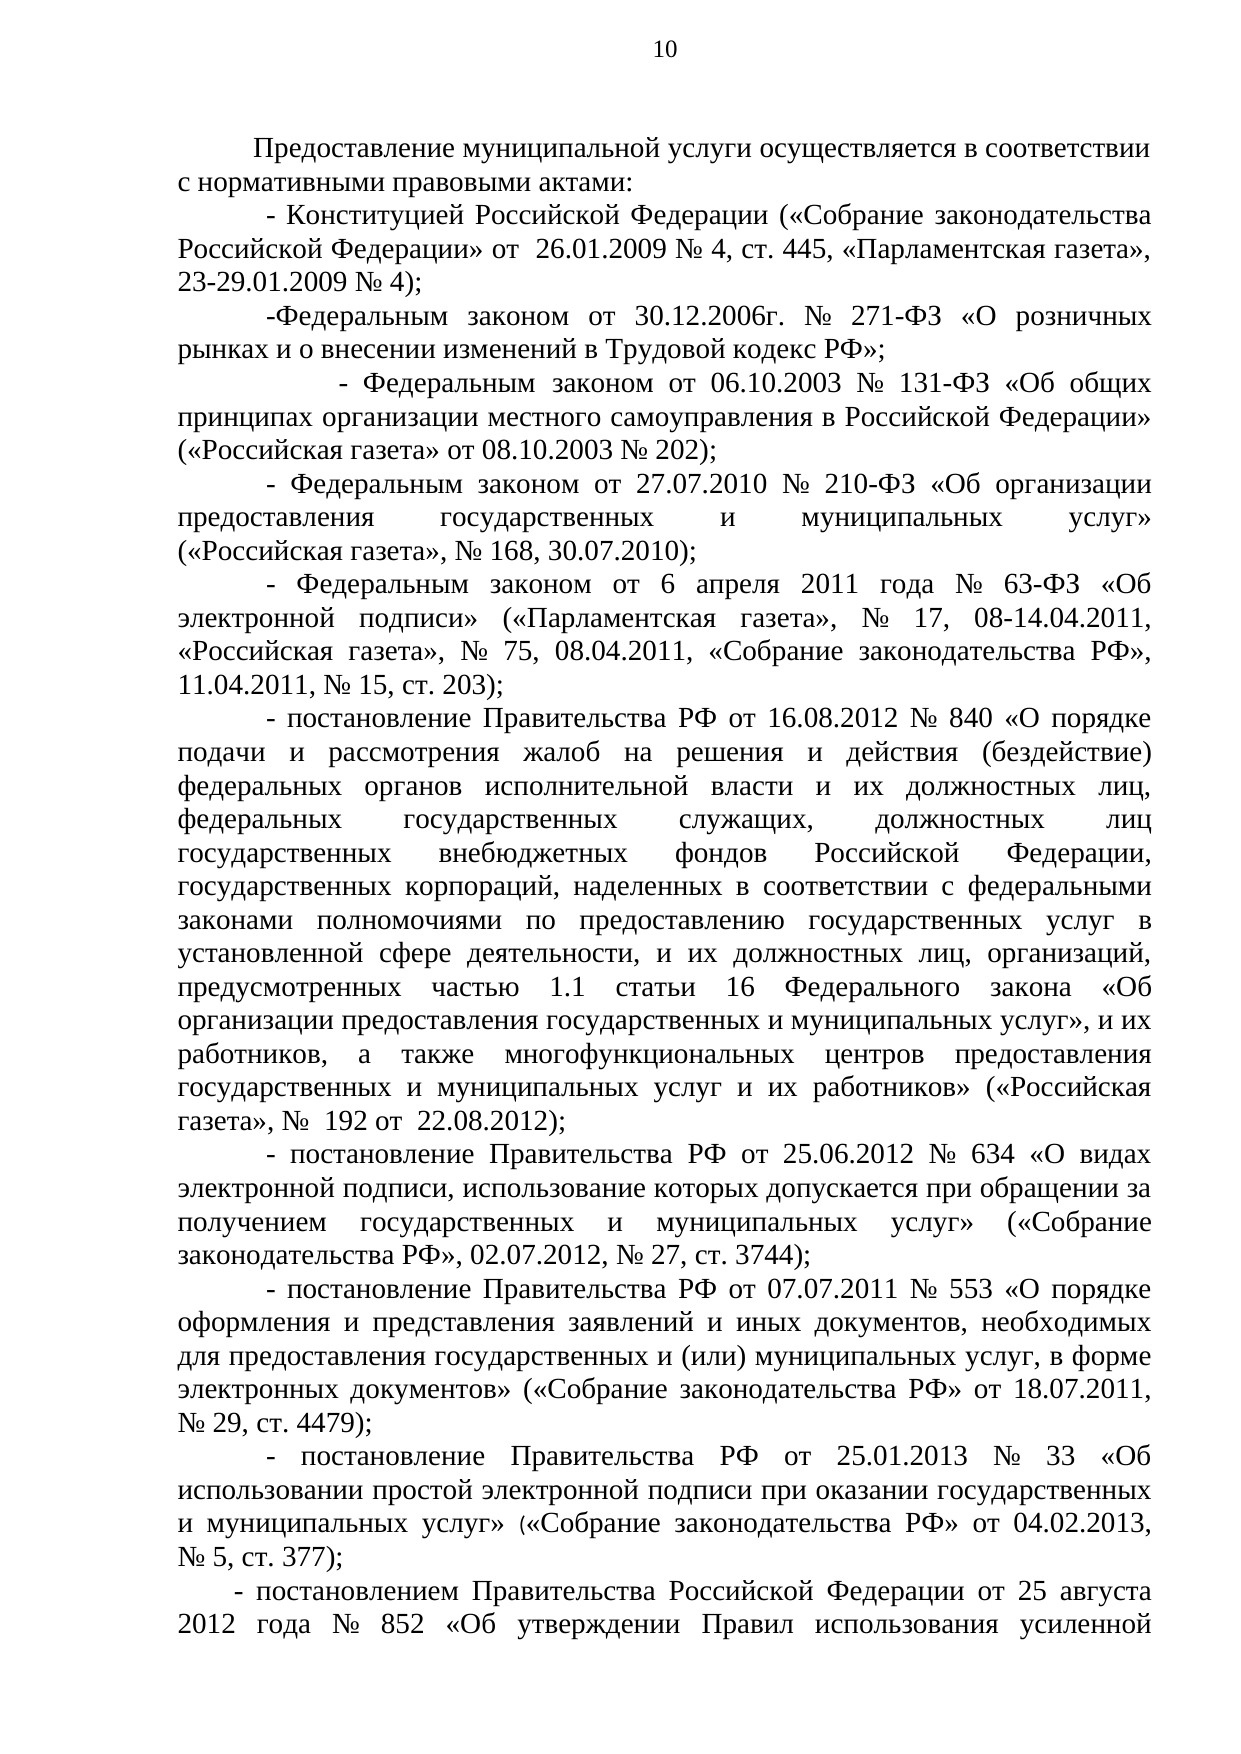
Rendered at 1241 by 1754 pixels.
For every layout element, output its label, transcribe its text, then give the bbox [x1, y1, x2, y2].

text - постановление Правительства РФ от 07.07.2011 № 553 «О порядке оформления и представления заявлений и иных документов, необходимых для предоставления государственных и (или) муниципальных услуг, в форме электронных документов» («Собрание законодательства РФ» от 18.07.2011, № 29, ст. 4479); [177, 1271, 1152, 1438]
text - постановление Правительства РФ от 16.08.2012 № 840 «О порядке подачи и рассмотрения жалоб на решения и действия (бездействие) федеральных органов исполнительной власти и их должностных лиц, федеральных государственных служащих, должностных лиц государственных внебюджетных фондов Российской Федерации, государственных корпораций, наделенных в соответствии с федеральными законами полномочиями по предоставлению государственных услуг в установленной сфере деятельности, и их должностных лиц, организаций, предусмотренных частью 1.1 статьи 16 Федерального закона «Об организации предоставления государственных и муниципальных услуг», и их работников, а также многофункциональных центров предоставления государственных и муниципальных услуг и их работников» («Российская газета», № 192 от 22.08.2012); [177, 701, 1152, 1137]
text -Федеральным законом от 30.12.2006г. № 271-ФЗ «О розничных рынках и о внесении изменений в Трудовой кодекс РФ»; [177, 298, 1152, 365]
text - Федеральным законом от 27.07.2010 № 210-ФЗ «Об организации предоставления государственных и муниципальных услуг» («Российская газета», № 168, 30.07.2010); [177, 466, 1152, 566]
text - Конституцией Российской Федерации («Собрание законодательства Российской Федерации» от 26.01.2009 № 4, ст. 445, «Парламентская газета», 23-29.01.2009 № 4); [177, 197, 1152, 298]
text - Федеральным законом от 6 апреля 2011 года № 63-ФЗ «Об электронной подписи» («Парламентская газета», № 17, 08-14.04.2011, «Российская газета», № 75, 08.04.2011, «Собрание законодательства РФ», 11.04.2011, № 15, ст. 203); [177, 566, 1152, 701]
text - постановление Правительства РФ от 25.01.2013 № 33 «Об использовании простой электронной подписи при оказании государственных и муниципальных услуг» («Собрание законодательства РФ» от 04.02.2013, № 5, ст. 377); [177, 1438, 1152, 1573]
text - постановление Правительства РФ от 25.06.2012 № 634 «О видах электронной подписи, использование которых допускается при обращении за получением государственных и муниципальных услуг» («Собрание законодательства РФ», 02.07.2012, № 27, ст. 3744); [177, 1137, 1152, 1271]
text Предоставление муниципальной услуги осуществляется в соответствии с нормативными правовыми актами: [177, 130, 1152, 197]
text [177, 1573, 1152, 1640]
text - Федеральным законом от 06.10.2003 № 131-ФЗ «Об общих принципах организации местного самоуправления в Российской Федерации» («Российская газета» от 08.10.2003 № 202); [177, 365, 1152, 466]
